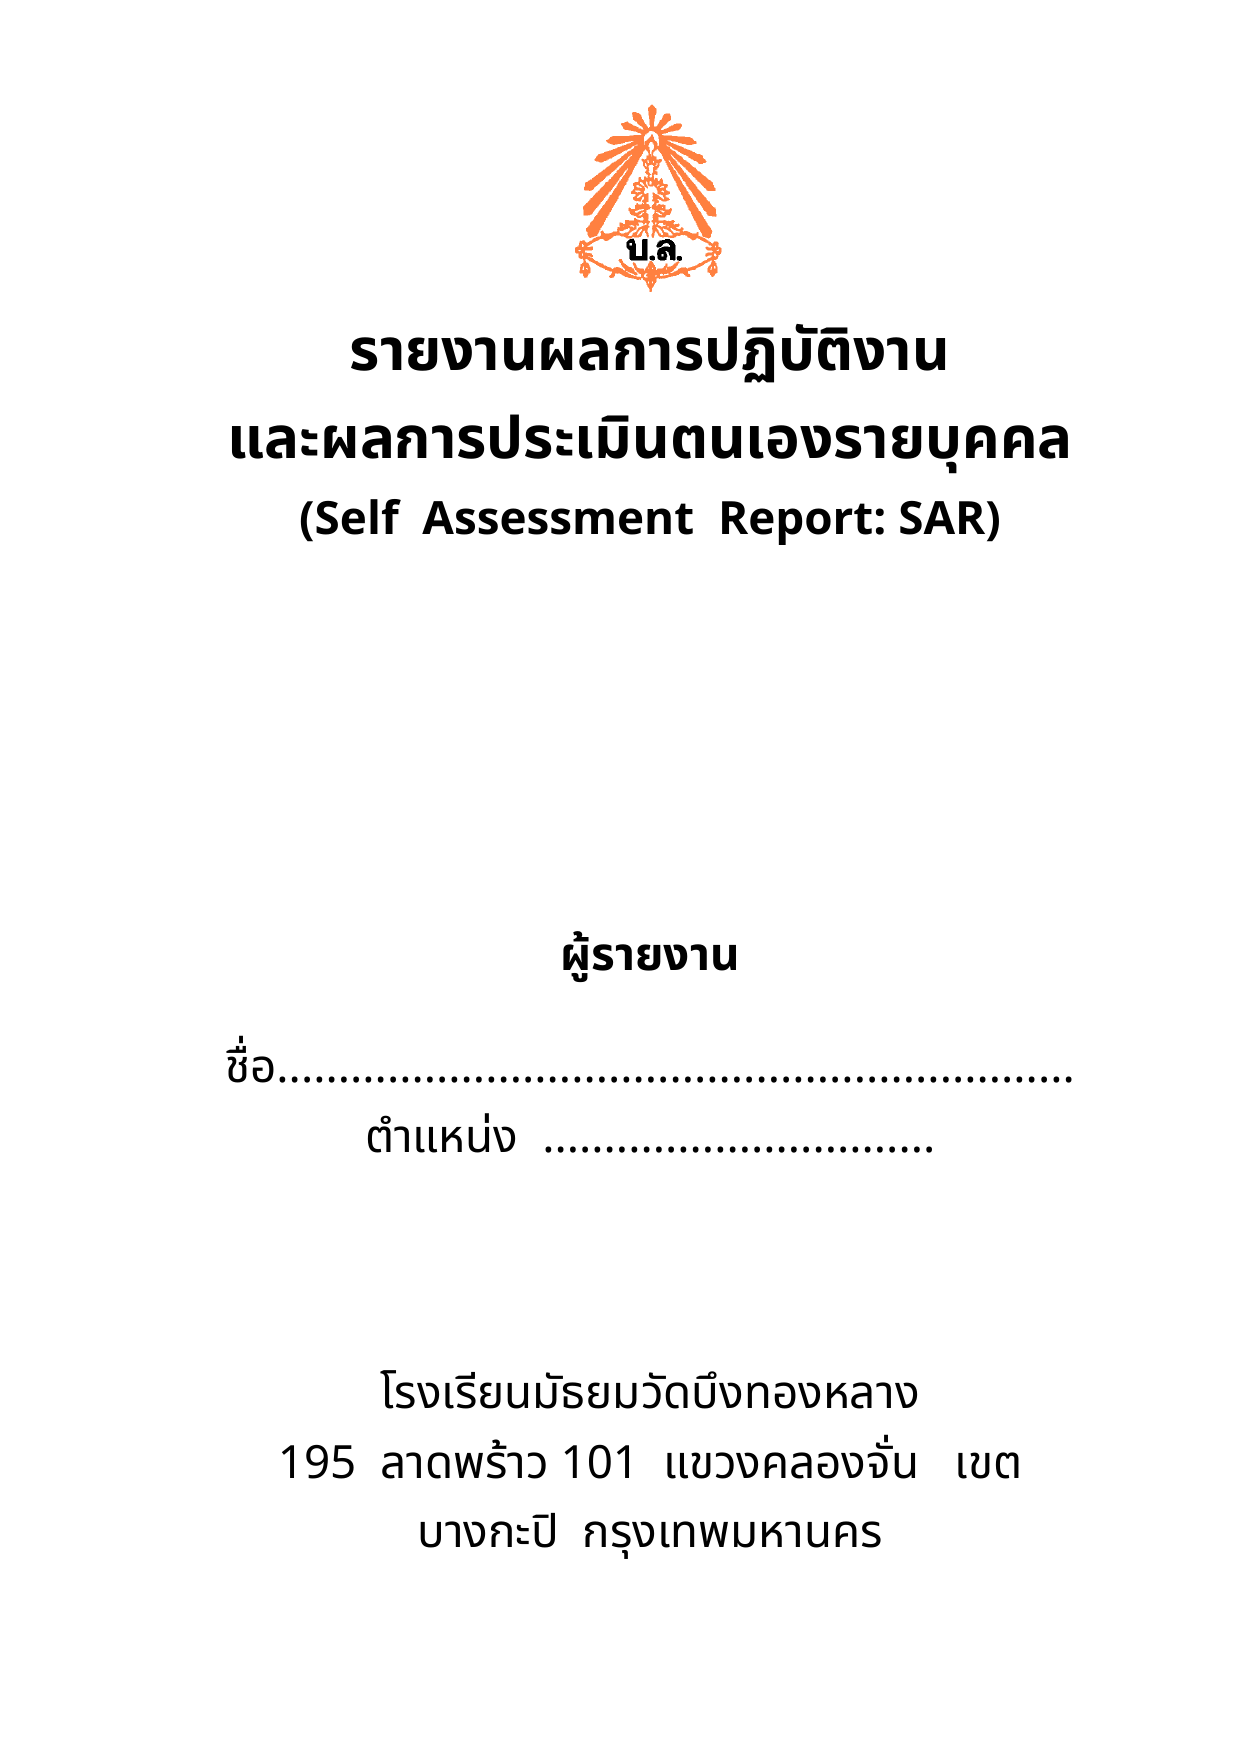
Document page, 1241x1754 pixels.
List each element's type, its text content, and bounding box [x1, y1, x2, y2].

text ผู้รายงาน [207, 922, 1093, 991]
text 195 ลาดพร้าว 101 แขวงคลองจั่น เขตบางกะปิ กรุงเทพมหานคร [207, 1429, 1093, 1568]
text และผลการประเมินตนเองรายบุคคล [207, 397, 1093, 485]
text โรงเรียนมัธยมวัดบึงทองหลาง [207, 1360, 1093, 1429]
text รายงานผลการปฏิบัติงาน [207, 309, 1093, 397]
text (Self Assessment Report: SAR) [207, 485, 1093, 548]
text ชื่อ................................................................. [207, 1034, 1093, 1103]
picture [516, 92, 778, 305]
text ตำแหน่ง ................................ [207, 1103, 1093, 1173]
